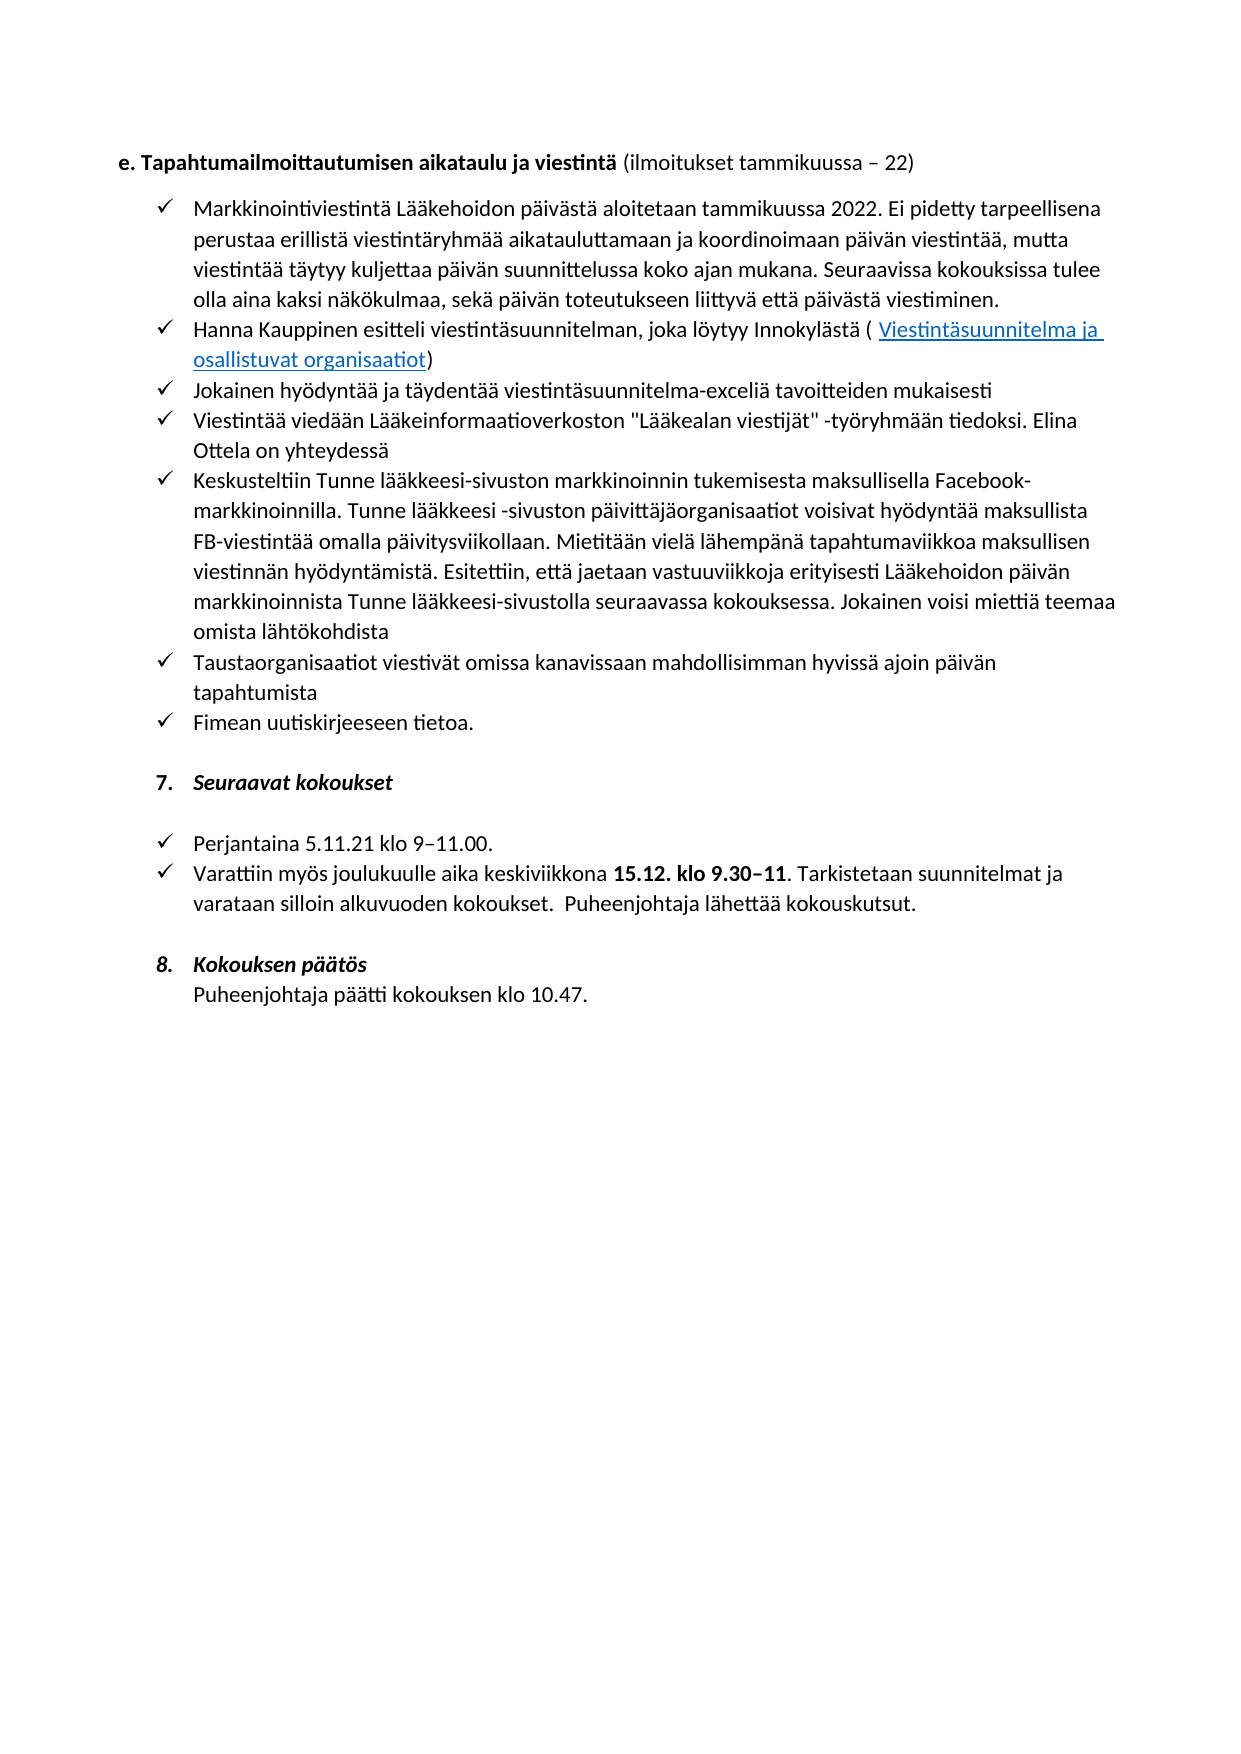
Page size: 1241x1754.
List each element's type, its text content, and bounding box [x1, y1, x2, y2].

list Fimean uutiskirjeeseen tietoa. [156, 708, 1122, 736]
list Varattiin myös joulukuulle aika keskiviikkona 15.12. klo 9.30–11. Tarkistetaan suunnitelmat ja varataan silloin alkuvuoden kokoukset. Puheenjohtaja lähettää kokouskutsut. [156, 859, 1122, 917]
list Hanna Kauppinen esitteli viestintäsuunnitelman, joka löytyy Innokylästä ( Viestintäsuunnitelma ja osallistuvat organisaatiot) [156, 315, 1122, 373]
list Keskusteltiin Tunne lääkkeesi-sivuston markkinoinnin tukemisesta maksullisella Facebook-markkinoinnilla. Tunne lääkkeesi -sivuston päivittäjäorganisaatiot voisivat hyödyntää maksullista FB-viestintää omalla päivitysviikollaan. Mietitään vielä lähempänä tapahtumaviikkoa maksullisen viestinnän hyödyntämistä. Esitettiin, että jaetaan vastuuviikkoja erityisesti Lääkehoidon päivän markkinoinnista Tunne lääkkeesi-sivustolla seuraavassa kokouksessa. Jokainen voisi miettiä teemaa omista lähtökohdista [156, 466, 1122, 645]
list Kokouksen päätös [156, 950, 1122, 978]
list Puheenjohtaja päätti kokouksen klo 10.47. [193, 980, 1122, 1008]
text e. Tapahtumailmoittautumisen aikataulu ja viestintä (ilmoitukset tammikuussa – 22) [118, 148, 1122, 176]
list Seuraavat kokoukset [156, 768, 1122, 796]
list Jokainen hyödyntää ja täydentää viestintäsuunnitelma-exceliä tavoitteiden mukaisesti [156, 376, 1122, 404]
list Markkinointiviestintä Lääkehoidon päivästä aloitetaan tammikuussa 2022. Ei pidetty tarpeellisena perustaa erillistä viestintäryhmää aikatauluttamaan ja koordinoimaan päivän viestintää, mutta viestintää täytyy kuljettaa päivän suunnittelussa koko ajan mukana. Seuraavissa kokouksissa tulee olla aina kaksi näkökulmaa, sekä päivän toteutukseen liittyvä että päivästä viestiminen. [156, 194, 1122, 313]
list Perjantaina 5.11.21 klo 9–11.00. [156, 829, 1122, 857]
list Taustaorganisaatiot viestivät omissa kanavissaan mahdollisimman hyvissä ajoin päivän tapahtumista [156, 648, 1122, 706]
list Viestintää viedään Lääkeinformaatioverkoston "Lääkealan viestijät" -työryhmään tiedoksi. Elina Ottela on yhteydessä [156, 406, 1122, 464]
